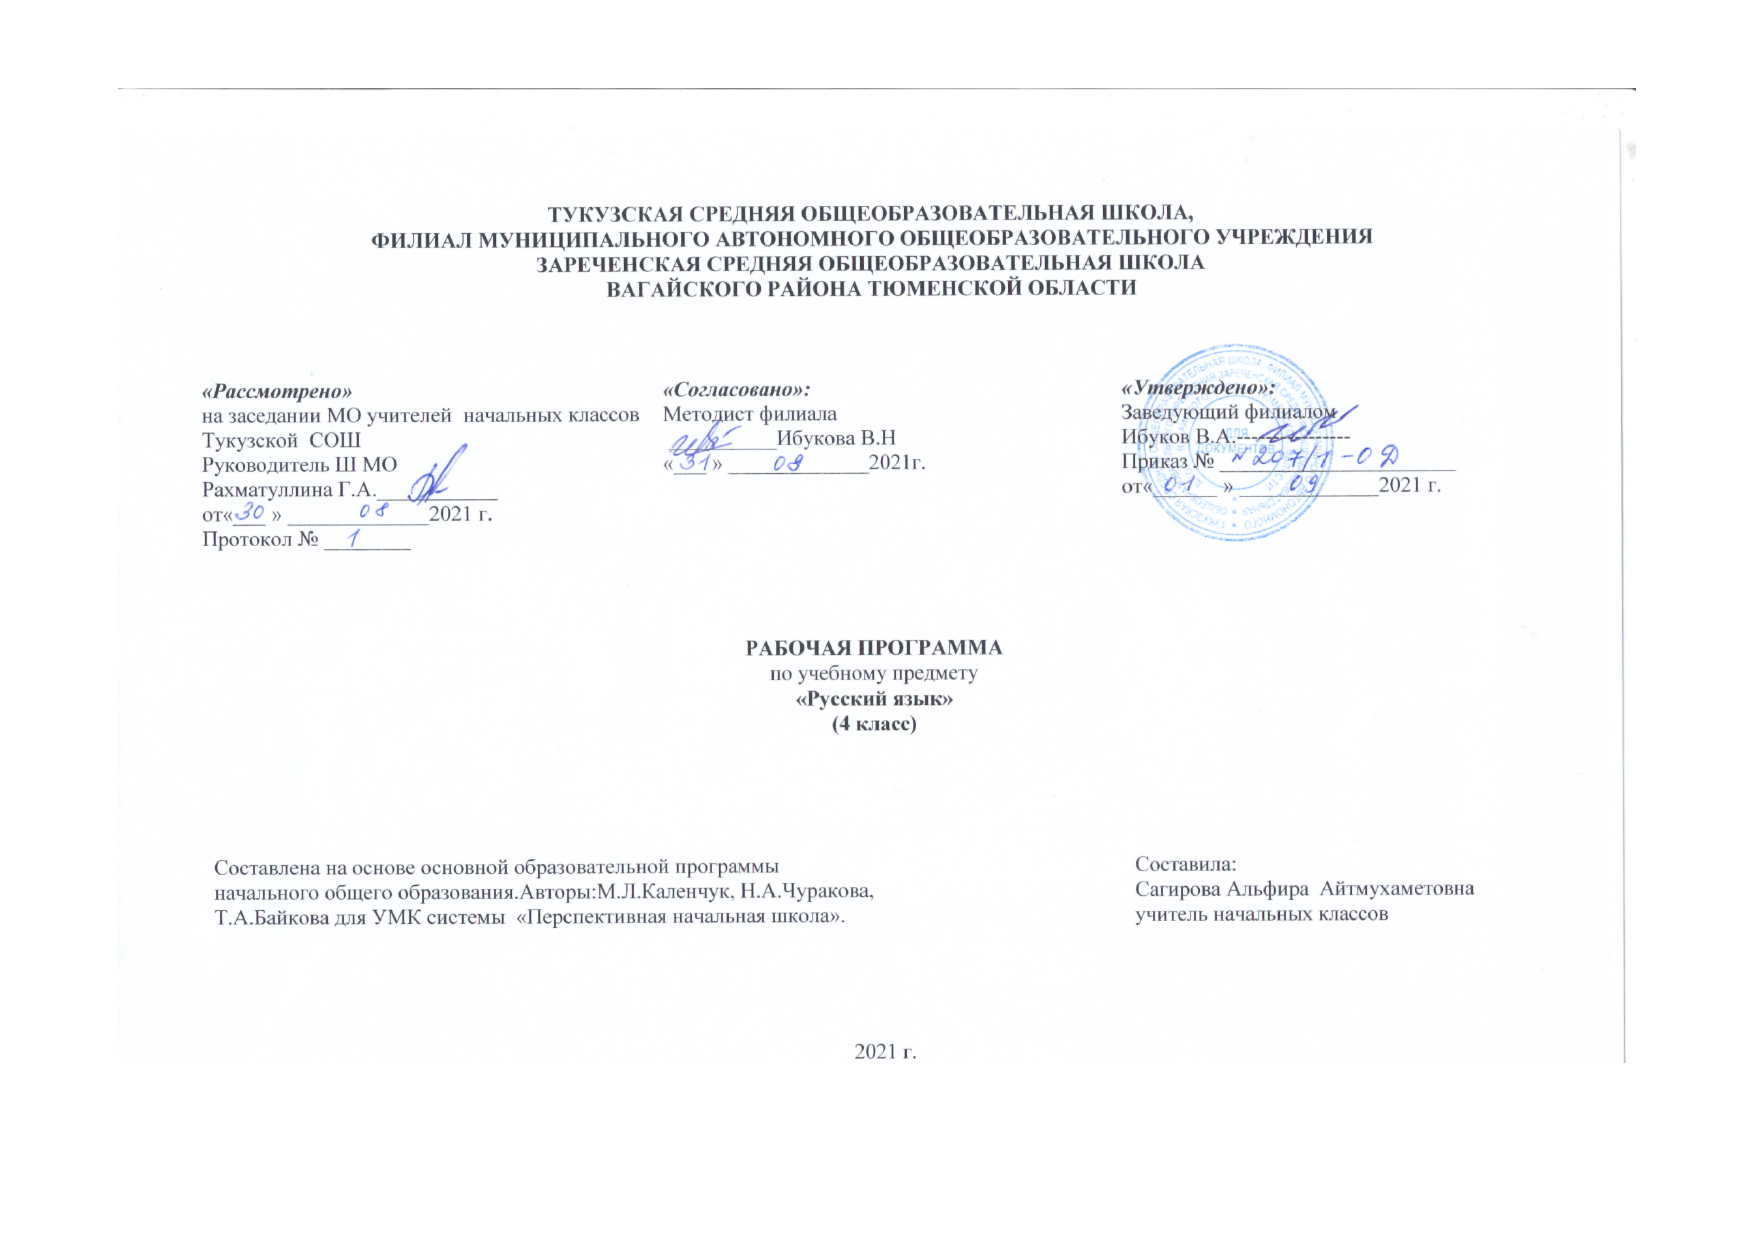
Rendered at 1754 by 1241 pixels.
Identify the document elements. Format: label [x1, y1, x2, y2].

picture [118, 88, 1636, 1063]
